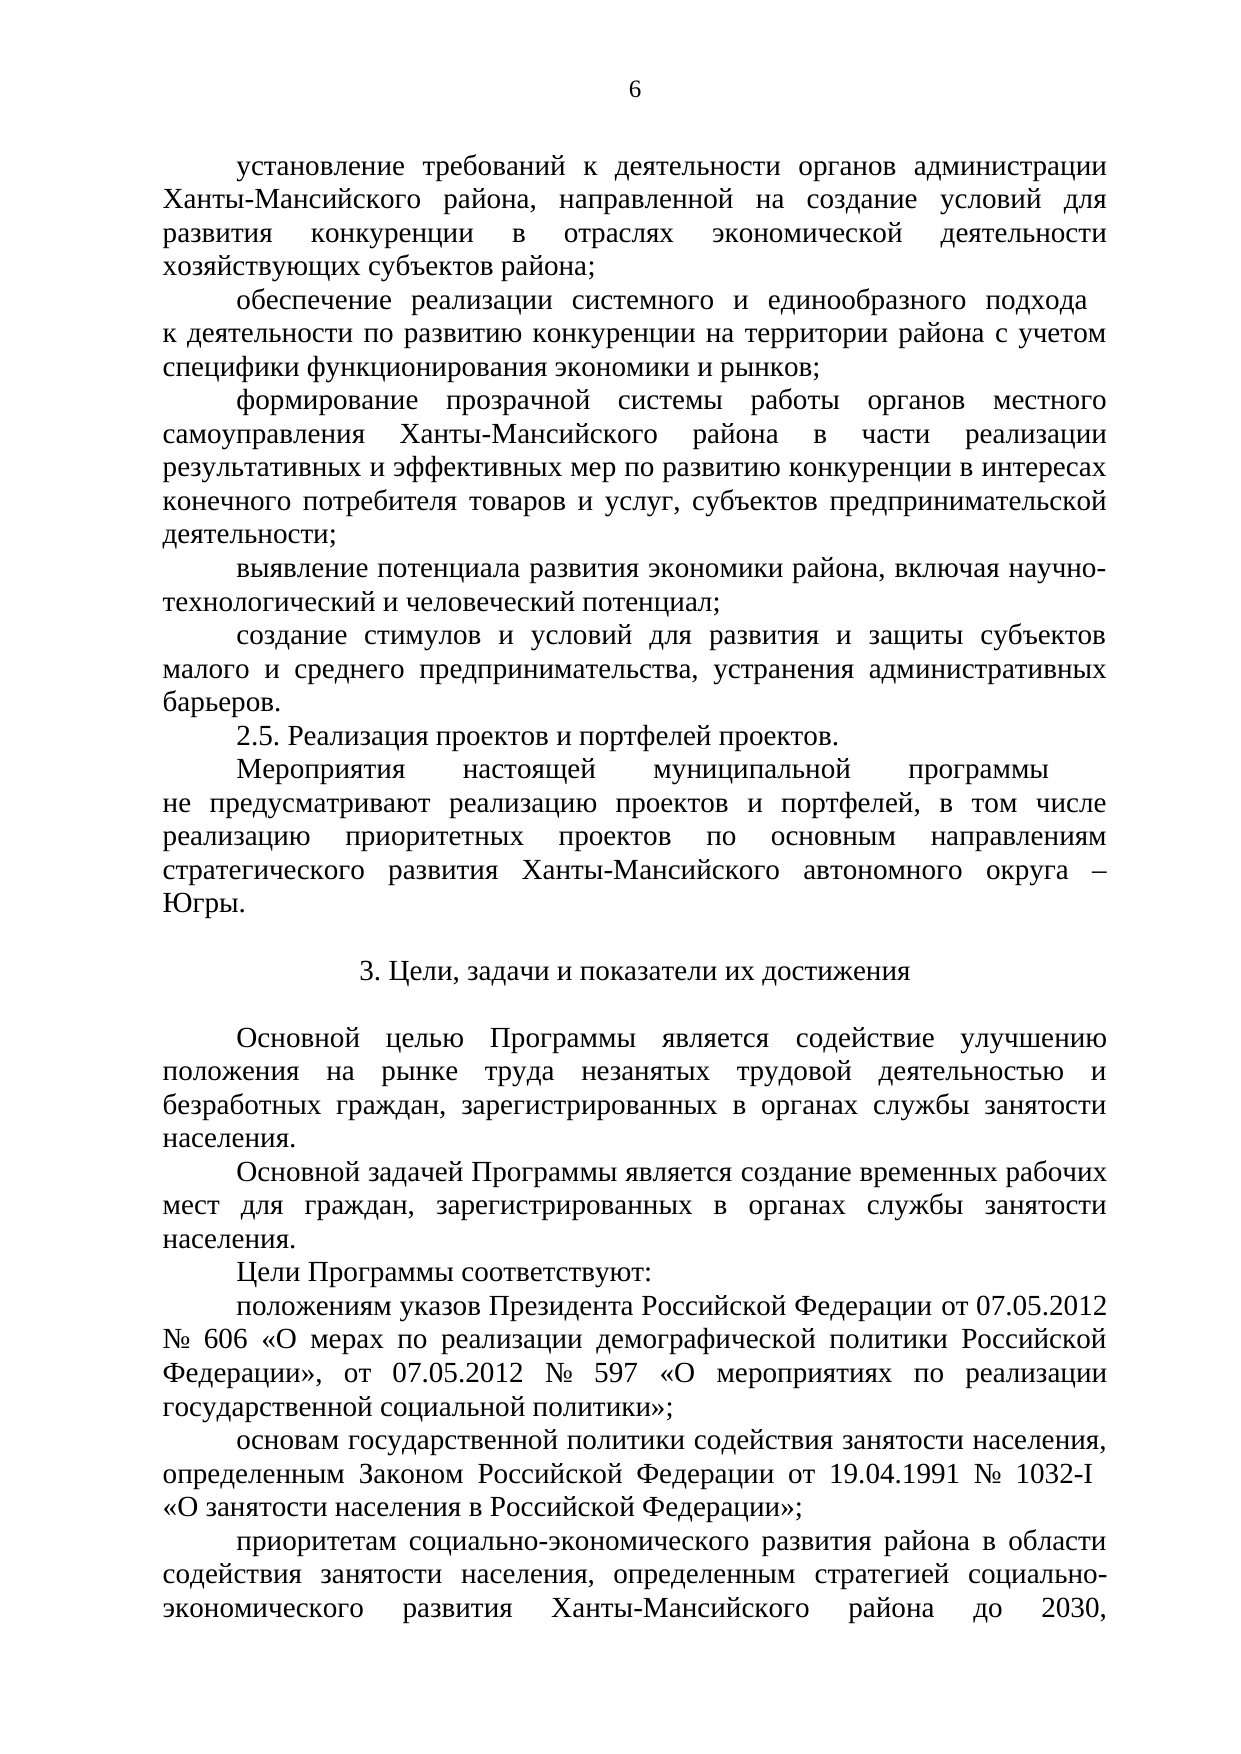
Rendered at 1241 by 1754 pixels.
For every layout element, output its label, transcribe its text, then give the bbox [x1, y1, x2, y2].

text основам государственной политики содействия занятости населения, определенным Законом Российской Федерации от 19.04.1991 № 1032-I «О занятости населения в Российской Федерации»; [162, 1422, 1107, 1523]
text выявление потенциала развития экономики района, включая научно-технологический и человеческий потенциал; [162, 550, 1107, 617]
text Основной целью Программы является содействие улучшению положения на рынке труда незанятых трудовой деятельностью и безработных граждан, зарегистрированных в органах службы занятости населения. [162, 1020, 1107, 1154]
text Цели Программы соответствуют: [162, 1254, 1107, 1288]
text 2.5. Реализация проектов и портфелей проектов. [162, 718, 1107, 751]
text формирование прозрачной системы работы органов местного самоуправления Ханты-Мансийского района в части реализации результативных и эффективных мер по развитию конкуренции в интересах конечного потребителя товаров и услуг, субъектов предпринимательской деятельности; [162, 382, 1107, 550]
text Мероприятия настоящей муниципальной программы не предусматривают реализацию проектов и портфелей, в том числе реализацию приоритетных проектов по основным направлениям стратегического развития Ханты-Мансийского автономного округа – Югры. [162, 751, 1107, 919]
text 3. Цели, задачи и показатели их достижения [162, 953, 1107, 986]
text Основной задачей Программы является создание временных рабочих мест для граждан, зарегистрированных в органах службы занятости населения. [162, 1154, 1107, 1254]
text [162, 1523, 1107, 1623]
text создание стимулов и условий для развития и защиты субъектов малого и среднего предпринимательства, устранения административных барьеров. [162, 617, 1107, 718]
text положениям указов Президента Российской Федерации от 07.05.2012 № 606 «О мерах по реализации демографической политики Российской Федерации», от 07.05.2012 № 597 «О мероприятиях по реализации государственной социальной политики»; [162, 1288, 1107, 1422]
text обеспечение реализации системного и единообразного подхода к деятельности по развитию конкуренции на территории района с учетом специфики функционирования экономики и рынков; [162, 282, 1107, 382]
text установление требований к деятельности органов администрации Ханты-Мансийского района, направленной на создание условий для развития конкуренции в отраслях экономической деятельности хозяйствующих субъектов района; [162, 148, 1107, 282]
